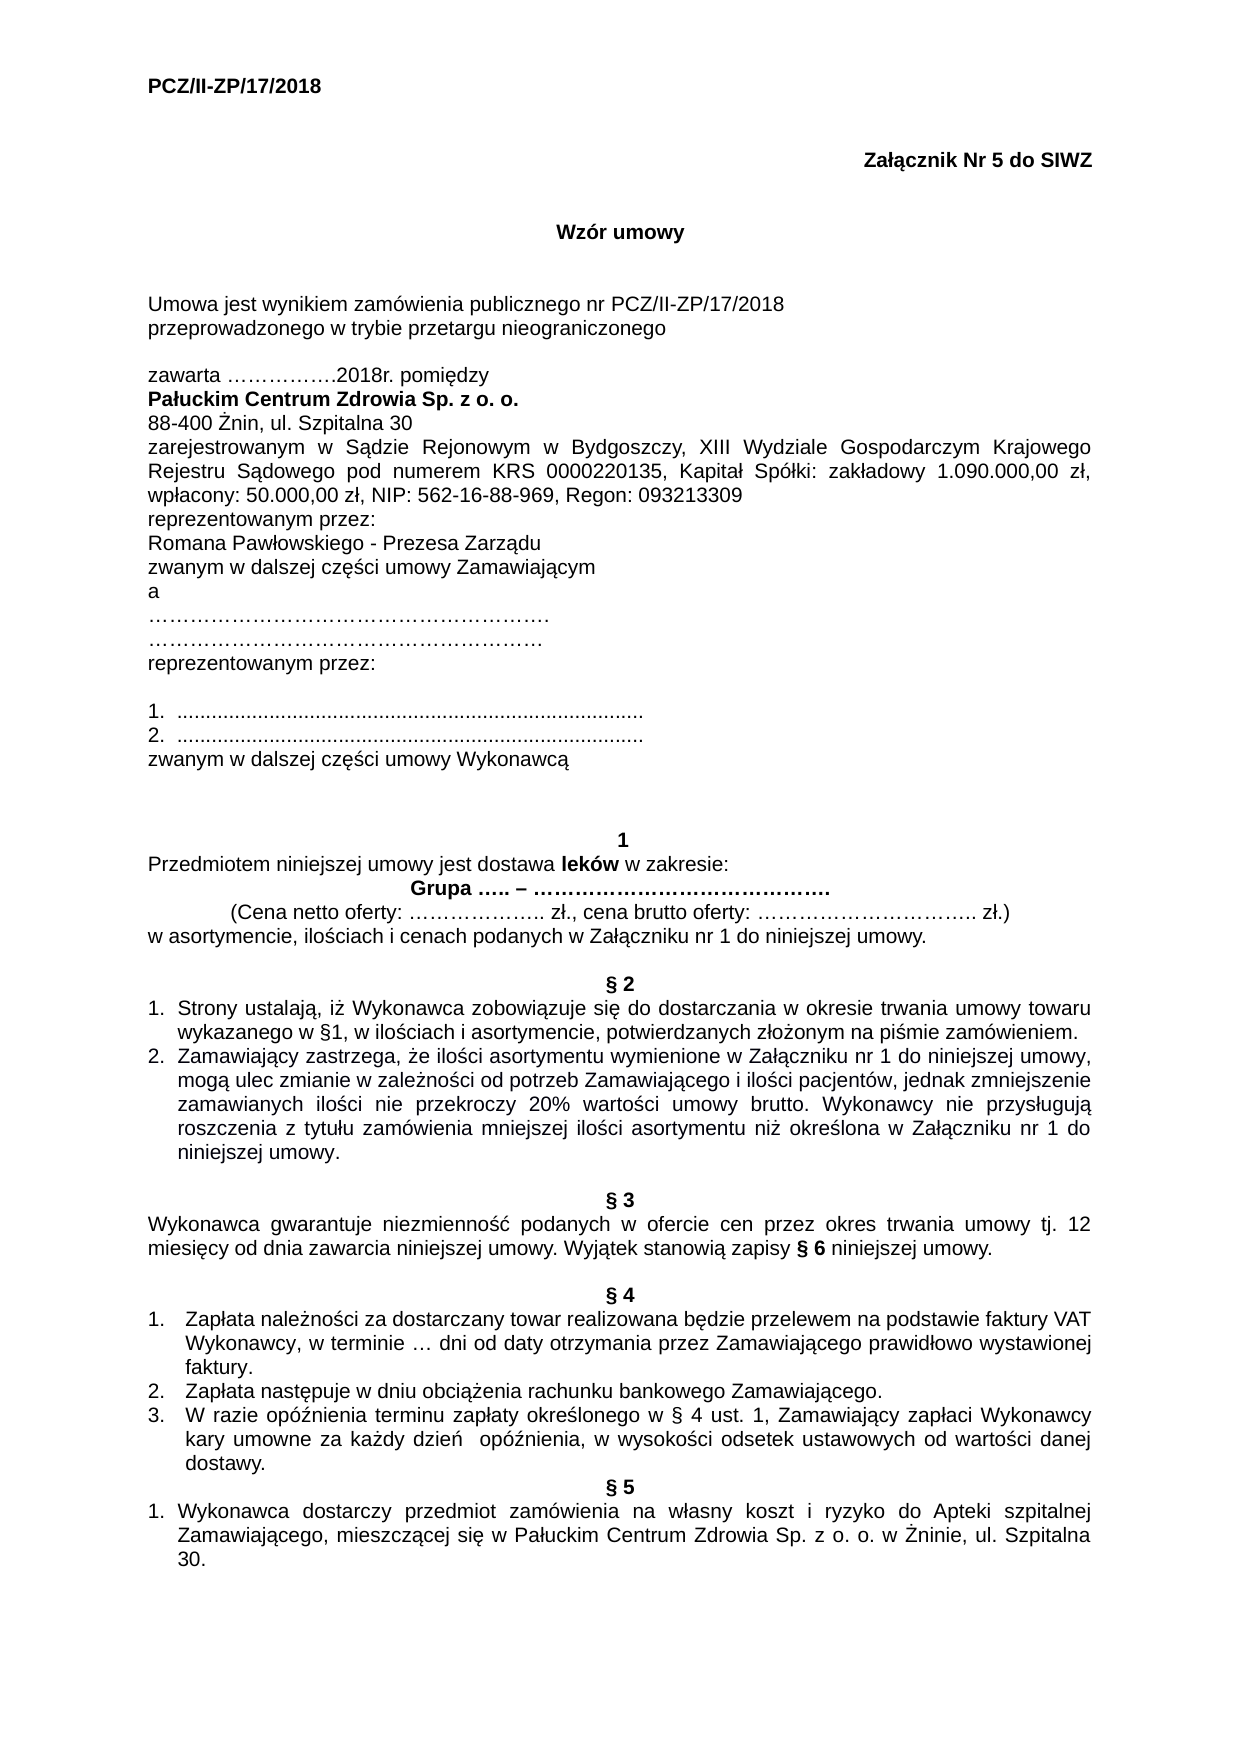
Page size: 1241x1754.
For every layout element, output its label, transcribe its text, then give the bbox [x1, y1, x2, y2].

list W razie opóźnienia terminu zapłaty określonego w § 4 ust. 1, Zamawiający zapłaci Wykonawcy kary umowne za każdy dzień opóźnienia, w wysokości odsetek ustawowych od wartości danej dostawy. [148, 1403, 1092, 1475]
text Umowa jest wynikiem zamówienia publicznego nr PCZ/II-ZP/17/2018 [148, 291, 1092, 315]
list Strony ustalają, iż Wykonawca zobowiązuje się do dostarczania w okresie trwania umowy towaru wykazanego w §1, w ilościach i asortymencie, potwierdzanych złożonym na piśmie zamówieniem. [148, 996, 1092, 1044]
text Pałuckim Centrum Zdrowia Sp. z o. o. [148, 387, 1092, 411]
text 1 [148, 828, 1092, 852]
list Zapłata należności za dostarczany towar realizowana będzie przelewem na podstawie faktury VAT Wykonawcy, w terminie … dni od daty otrzymania przez Zamawiającego prawidłowo wystawionej faktury. [148, 1307, 1092, 1379]
text 2. ................................................................................. [148, 723, 1092, 747]
text reprezentowanym przez: [148, 651, 1092, 675]
text reprezentowanym przez: [148, 507, 1092, 531]
text w asortymencie, ilościach i cenach podanych w Załączniku nr 1 do niniejszej umowy. [148, 924, 1092, 948]
text Wykonawca gwarantuje niezmienność podanych w ofercie cen przez okres trwania umowy tj. 12 miesięcy od dnia zawarcia niniejszej umowy. Wyjątek stanowią zapisy § 6 niniejszej umowy. [148, 1211, 1092, 1259]
text ………………………………………………… [148, 627, 1092, 651]
text § 5 [148, 1475, 1092, 1499]
text zarejestrowanym w Sądzie Rejonowym w Bydgoszczy, XIII Wydziale Gospodarczym Krajowego Rejestru Sądowego pod numerem KRS 0000220135, Kapitał Spółki: zakładowy 1.090.000,00 zł, wpłacony: 50.000,00 zł, NIP: 562-16-88-969, Regon: 093213309 [148, 435, 1092, 507]
text 88-400 Żnin, ul. Szpitalna 30 [148, 411, 1092, 435]
list Wykonawca dostarczy przedmiot zamówienia na własny koszt i ryzyko do Apteki szpitalnej Zamawiającego, mieszczącej się w Pałuckim Centrum Zdrowia Sp. z o. o. w Żninie, ul. Szpitalna 30. [148, 1499, 1092, 1571]
text zwanym w dalszej części umowy Wykonawcą [148, 747, 1092, 771]
text § 2 [148, 972, 1092, 996]
list Zamawiający zastrzega, że ilości asortymentu wymienione w Załączniku nr 1 do niniejszej umowy, mogą ulec zmianie w zależności od potrzeb Zamawiającego i ilości pacjentów, jednak zmniejszenie zamawianych ilości nie przekroczy 20% wartości umowy brutto. Wykonawcy nie przysługują roszczenia z tytułu zamówienia mniejszej ilości asortymentu niż określona w Załączniku nr 1 do niniejszej umowy. [148, 1044, 1092, 1163]
text Grupa ….. – ……………………………………. [148, 876, 1092, 900]
text Wzór umowy [148, 219, 1092, 243]
text 1. ................................................................................. [148, 699, 1092, 723]
text zawarta …………….2018r. pomiędzy [148, 363, 1092, 387]
text § 3 [148, 1187, 1092, 1211]
text § 4 [148, 1283, 1092, 1307]
text (Cena netto oferty: ……………….. zł., cena brutto oferty: ………………………….. zł.) [148, 900, 1092, 924]
text Załącznik Nr 5 do SIWZ [148, 148, 1092, 172]
text przeprowadzonego w trybie przetargu nieograniczonego [148, 315, 1092, 339]
text Romana Pawłowskiego - Prezesa Zarządu [148, 531, 1092, 555]
list Zapłata następuje w dniu obciążenia rachunku bankowego Zamawiającego. [148, 1379, 1092, 1403]
text a [148, 579, 1092, 603]
text Przedmiotem niniejszej umowy jest dostawa leków w zakresie: [148, 852, 1092, 876]
text …………………………………………………. [148, 603, 1092, 627]
text zwanym w dalszej części umowy Zamawiającym [148, 555, 1092, 579]
